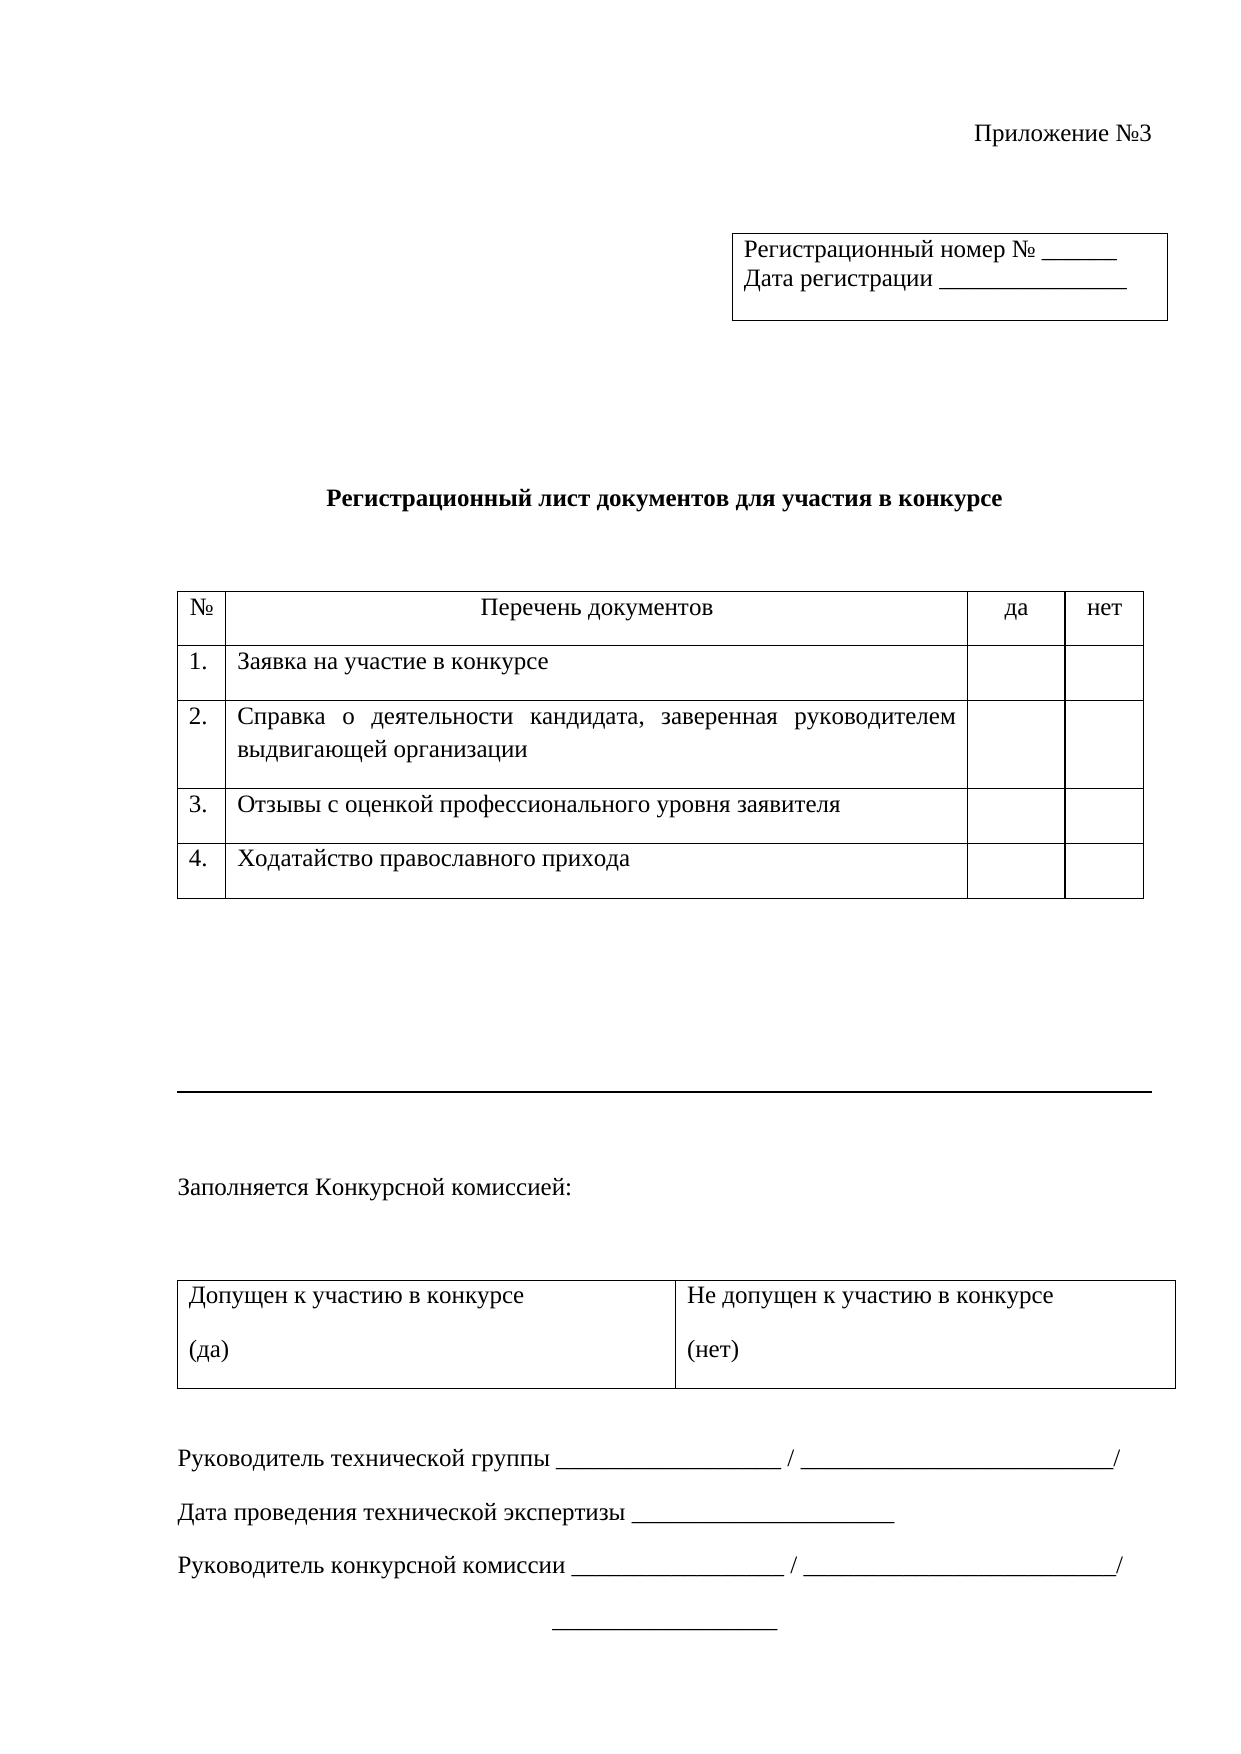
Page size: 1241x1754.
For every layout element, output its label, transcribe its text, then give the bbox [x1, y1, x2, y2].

table_cell 2. [178, 701, 225, 788]
table_cell [968, 646, 1064, 700]
table_cell [968, 701, 1064, 788]
table_cell 3. [178, 789, 225, 842]
table_cell Отзывы с оценкой профессионального уровня заявителя [226, 789, 967, 842]
table_header Регистрационный номер № ______ Дата регистрации _______________ [733, 234, 1167, 320]
table_header нет [1066, 592, 1143, 645]
table_cell Справка о деятельности кандидата, заверенная руководителем выдвигающей организации [226, 701, 967, 788]
table_cell 4. [178, 844, 225, 897]
table_header Не допущен к участию в конкурсе (нет) [676, 1281, 1175, 1388]
text Заполняется Конкурсной комиссией: [177, 1172, 1152, 1201]
table_cell [1066, 701, 1143, 788]
table_cell [968, 844, 1064, 897]
table_cell [1066, 789, 1143, 842]
text Руководитель конкурсной комиссии _________________ / _________________________/ [177, 1551, 1152, 1579]
text Дата проведения технической экспертизы _____________________ [177, 1497, 1152, 1525]
table_cell 1. [178, 646, 225, 700]
table_header да [968, 592, 1064, 645]
table_cell [968, 789, 1064, 842]
table_cell [1066, 646, 1143, 700]
table_cell Ходатайство православного прихода [226, 844, 967, 897]
text Руководитель технической группы __________________ / _________________________/ [177, 1443, 1152, 1472]
text Приложение №3 [814, 118, 1152, 147]
text Регистрационный лист документов для участия в конкурсе [177, 483, 1152, 512]
table_cell Заявка на участие в конкурсе [226, 646, 967, 700]
text __________________ [177, 1604, 1152, 1633]
table_cell [1066, 844, 1143, 897]
table_header № [178, 592, 225, 645]
table_header Допущен к участию в конкурсе (да) [178, 1281, 675, 1388]
table_header Перечень документов [226, 592, 967, 645]
